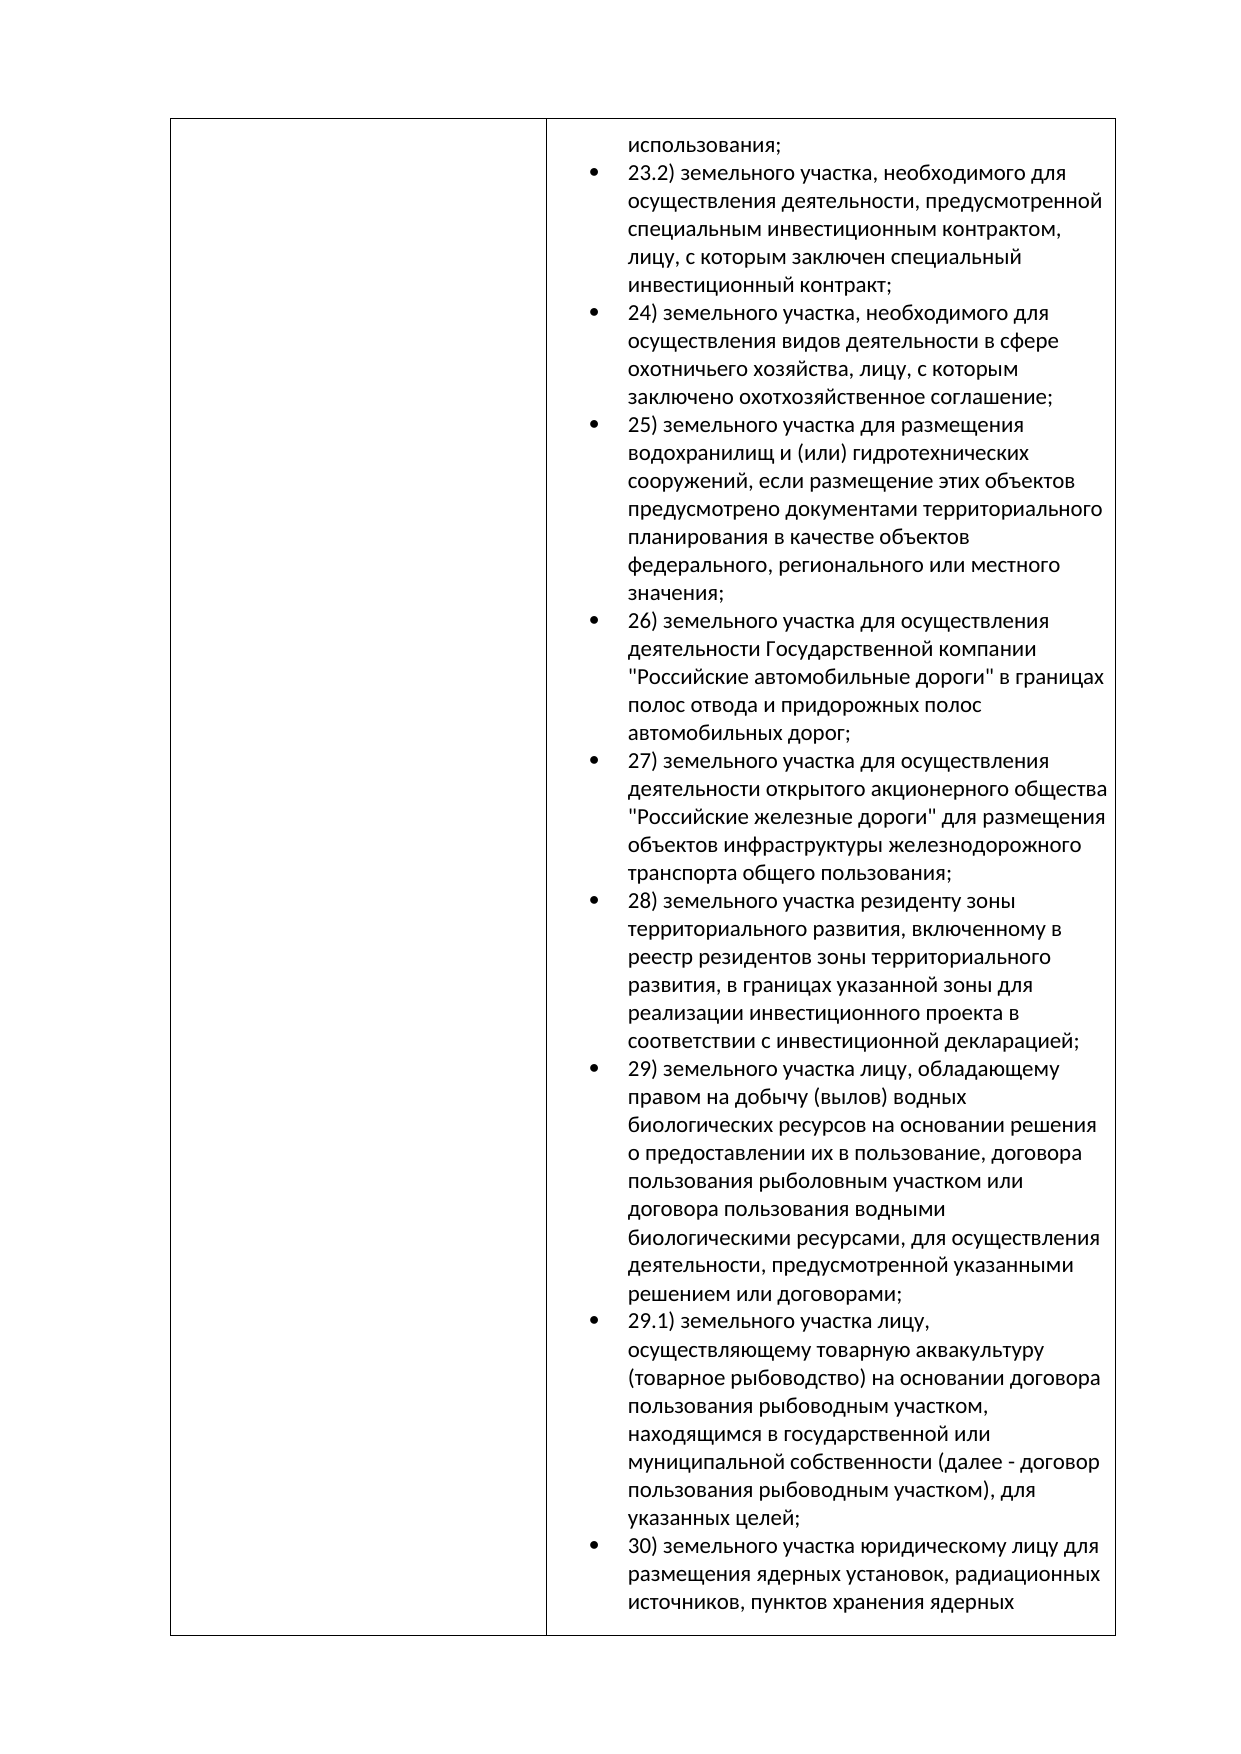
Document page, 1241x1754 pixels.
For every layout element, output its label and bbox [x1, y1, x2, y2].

table_cell [547, 119, 1115, 1635]
table_cell [171, 119, 546, 1635]
